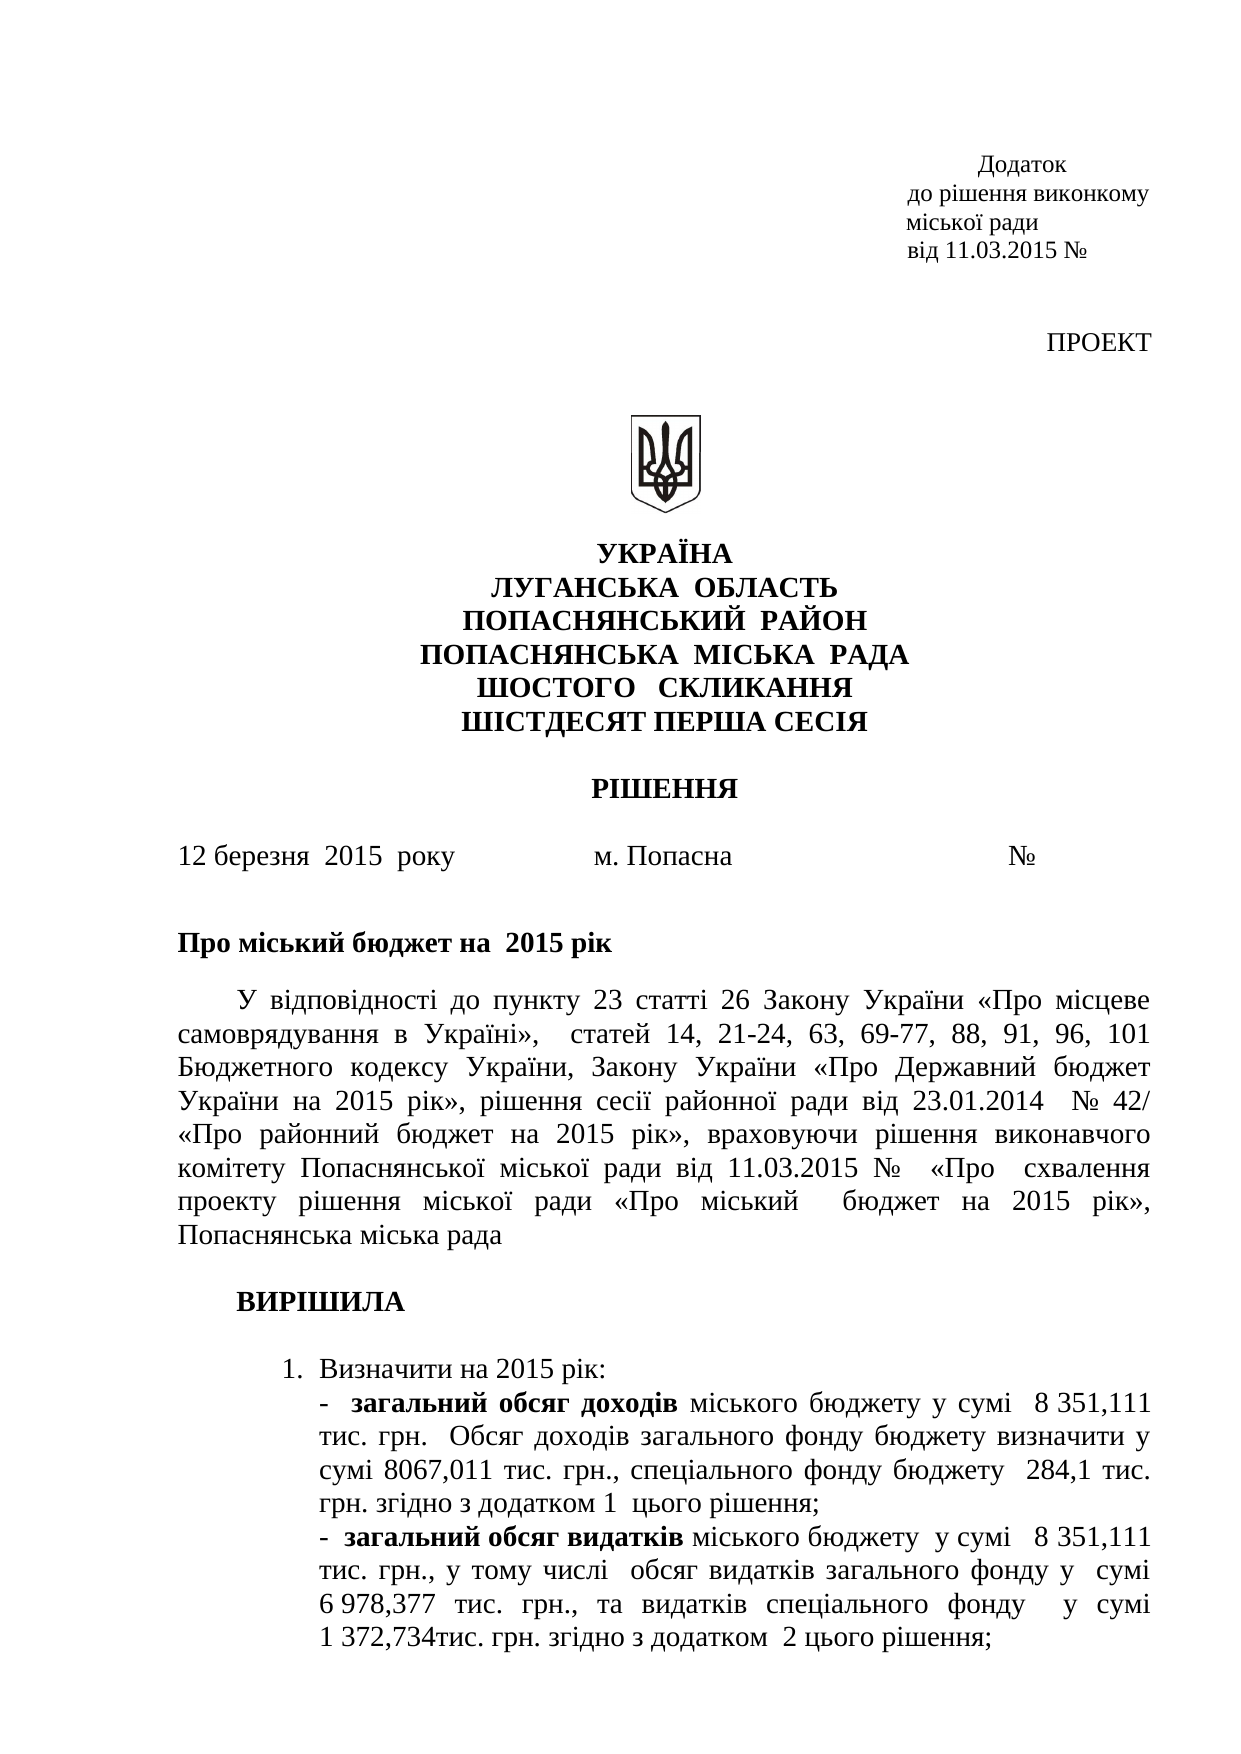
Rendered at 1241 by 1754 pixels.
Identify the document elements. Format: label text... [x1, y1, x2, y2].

text - загальний обсяг видатків міського бюджету у сумі 8 351,111 тис. грн., у тому числі обсяг видатків загального фонду у сумі 6 978,377 тис. грн., та видатків спеціального фонду у сумі 1 372,734тис. грн. згідно з додатком 2 цього рішення; [319, 1519, 1152, 1653]
text У відповідності до пункту 23 статті 26 Закону України «Про місцеве самоврядування в Україні», статей 14, 21-24, 63, 69-77, 88, 91, 96, 101 Бюджетного кодексу України, Закону України «Про Державний бюджет України на 2015 рік», рішення сесії районної ради від 23.01.2014 № 42/ «Про районний бюджет на 2015 рік», враховуючи рішення виконавчого комітету Попаснянської міської ради від 11.03.2015 № «Про схвалення проекту рішення міської ради «Про міський бюджет на 2015 рік», Попаснянська міська рада [177, 982, 1152, 1251]
text ВИРІШИЛА [177, 1284, 1152, 1318]
subtitle ПОПАСНЯНСЬКИЙ РАЙОН ПОПАСНЯНСЬКА МІСЬКА РАДА [177, 603, 1152, 671]
list Визначити на 2015 рік: [281, 1351, 1152, 1385]
title до рішення виконкому [236, 178, 1152, 207]
text РIШЕННЯ [177, 771, 1152, 805]
subtitle УКРАЇНА [177, 536, 1152, 570]
picture [631, 415, 702, 514]
text Про міський бюджет на 2015 рік [177, 925, 1152, 958]
text 12 березня 2015 року м. Попасна № [177, 838, 1152, 872]
text ШІСТДЕСЯТ ПЕРША СЕСІЯ [177, 704, 1152, 738]
subtitle ШОСТОГО СКЛИКАННЯ [177, 671, 1152, 704]
title Додаток [236, 149, 1152, 178]
title ПРОЕКТ [236, 327, 1152, 358]
subtitle ЛУГАНСЬКА ОБЛАСТЬ [177, 570, 1152, 603]
title від 11.03.2015 № [236, 236, 1152, 264]
text - загальний обсяг доходів міського бюджету у сумі 8 351,111 тис. грн. Обсяг доходів загального фонду бюджету визначити у сумі 8067,011 тис. грн., спеціального фонду бюджету 284,1 тис. грн. згідно з додатком 1 цього рішення; [319, 1385, 1152, 1519]
title міської ради [236, 207, 1152, 236]
